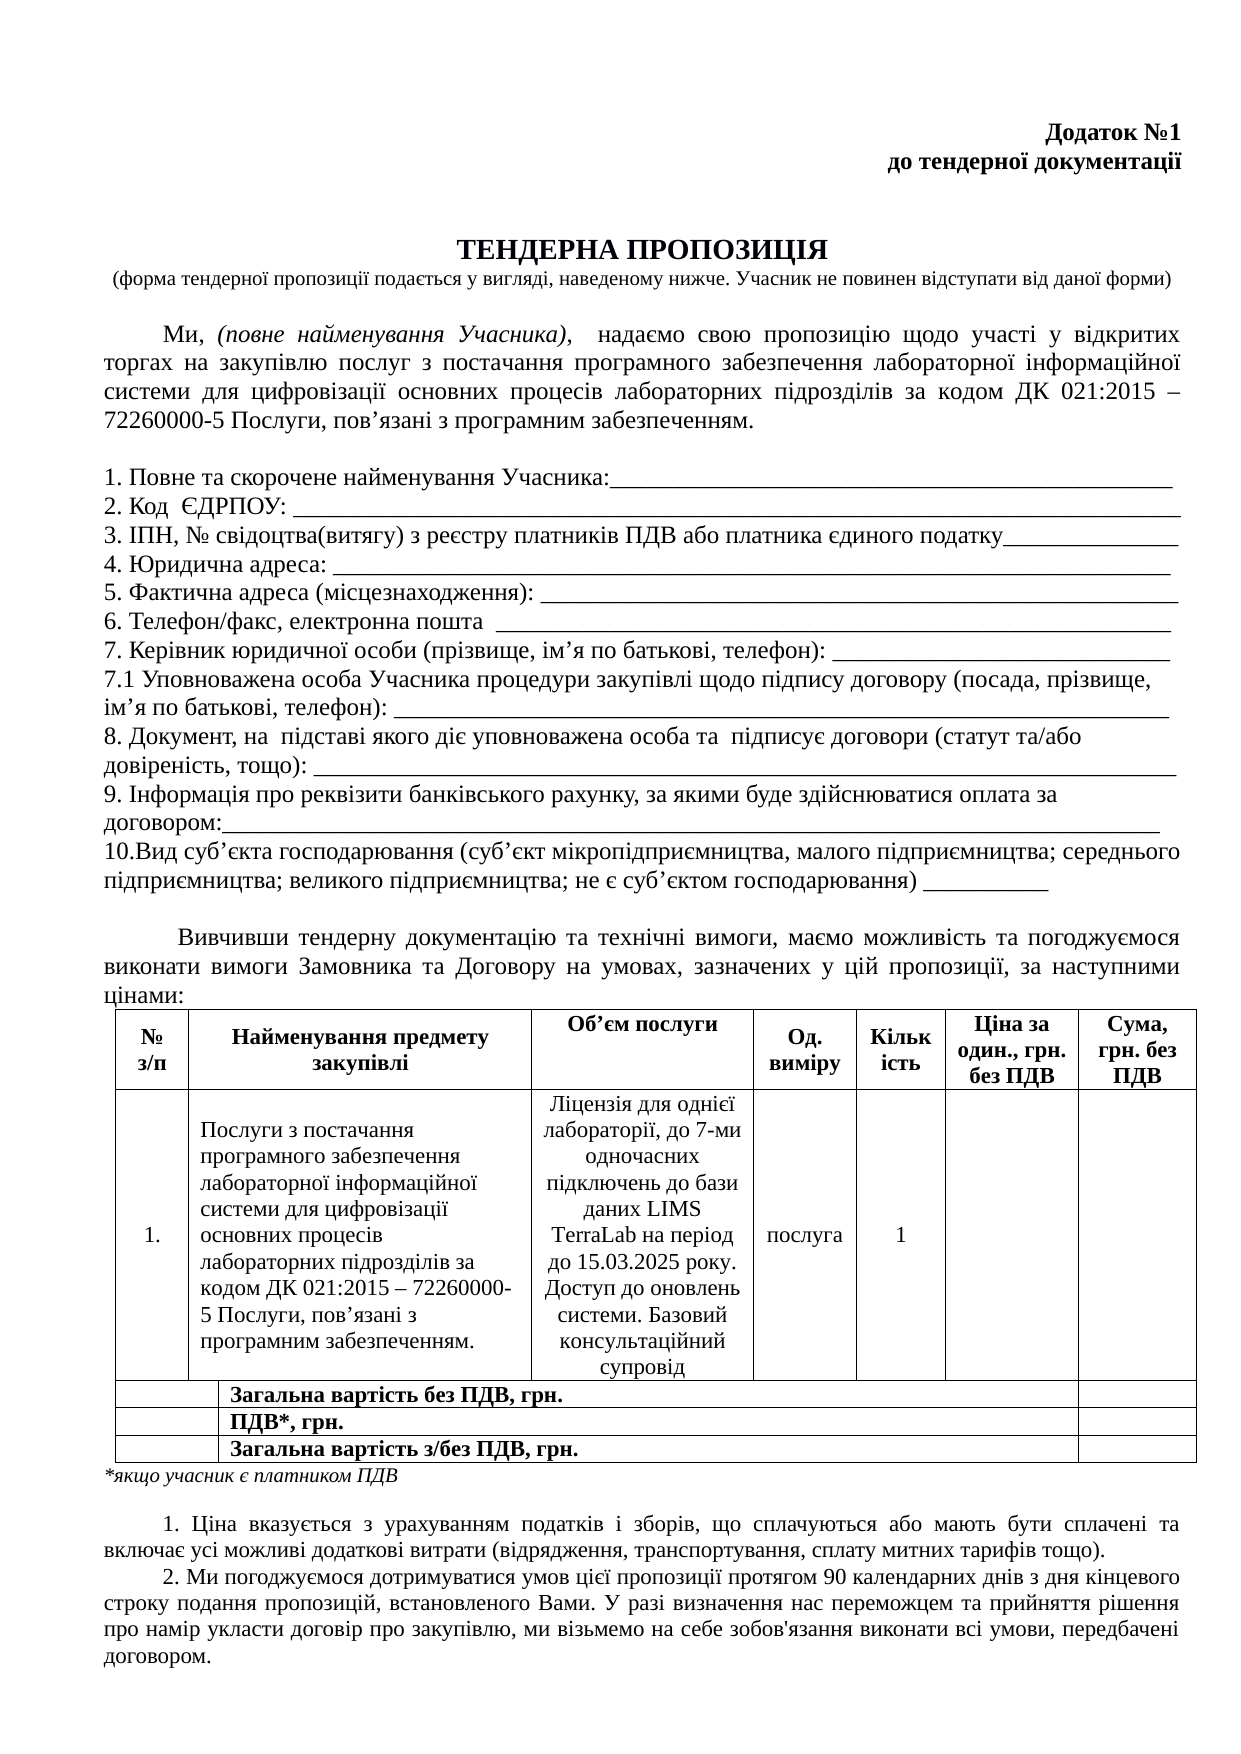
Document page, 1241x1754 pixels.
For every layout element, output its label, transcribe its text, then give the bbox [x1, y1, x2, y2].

text 2. Код ЄДРПОУ: _______________________________________________________________________ [103, 491, 1181, 520]
text 8. Документ, на підставі якого діє уповноважена особа та підписує договори (статут та/або довіреність, тощо): _____________________________________________________________________ [103, 721, 1181, 779]
table_cell [1079, 1408, 1196, 1434]
text Ми, (повне найменування Учасника), надаємо свою пропозицію щодо участі у відкритих торгах на закупівлю послуг з постачання програмного забезпечення лабораторної інформаційної системи для цифровізації основних процесів лабораторних підрозділів за кодом ДК 021:2015 – 72260000-5 Послуги, пов’язані з програмним забезпеченням. [103, 319, 1181, 434]
table_header Найменування предмету закупівлі [189, 1010, 531, 1089]
text Додаток №1 [103, 117, 1181, 146]
text до тендерної документації [103, 146, 1181, 175]
text 1. Ціна вказується з урахуванням податків і зборів, що сплачуються або мають бути сплачені та включає усі можливі додаткові витрати (відрядження, транспортування, сплату митних тарифів тощо). [103, 1510, 1181, 1563]
text 10.Вид суб’єкта господарювання (суб’єкт мікропідприємництва, малого підприємництва; середнього підприємництва; великого підприємництва; не є суб’єктом господарювання) __________ [103, 836, 1181, 894]
text 7. Керівник юридичної особи (прізвище, ім’я по батькові, телефон): ___________________________ [103, 635, 1181, 664]
table_cell Послуги з постачання програмного забезпечення лабораторної інформаційної системи для цифровізації основних процесів лабораторних підрозділів за кодом ДК 021:2015 – 72260000-5 Послуги, пов’язані з програмним забезпеченням. [189, 1090, 531, 1380]
table_cell Ліцензія для однієї лабораторії, до 7-ми одночасних підключень до бази даних LIMS TerraLab на період до 15.03.2025 року. Доступ до оновлень системи. Базовий консультаційний супровід [532, 1090, 753, 1380]
text ТЕНДЕРНА ПРОПОЗИЦІЯ [103, 232, 1181, 266]
table_header Об’єм послуги [532, 1010, 753, 1089]
table_cell [116, 1436, 218, 1462]
text 7.1 Уповноважена особа Учасника процедури закупівлі щодо підпису договору (посада, прізвище, ім’я по батькові, телефон): ______________________________________________________________ [103, 664, 1181, 721]
table_cell [116, 1381, 218, 1407]
text 6. Телефон/факс, електронна пошта ______________________________________________________ [103, 606, 1181, 635]
table_cell Загальна вартість без ПДВ, грн. [219, 1381, 1078, 1407]
table_cell 1 [857, 1090, 945, 1380]
text 9. Інформація про реквізити банківського рахунку, за якими буде здійснюватися оплата за договором:___________________________________________________________________________ [103, 779, 1181, 836]
text 1. Повне та скорочене найменування Учасника:_____________________________________________ [103, 462, 1181, 491]
table_cell [946, 1090, 1078, 1380]
table_cell послуга [754, 1090, 856, 1380]
text 5. Фактична адреса (місцезнаходження): ___________________________________________________ [103, 577, 1181, 606]
text 4. Юридична адреса: ___________________________________________________________________ [103, 549, 1181, 577]
table_cell [1079, 1381, 1196, 1407]
table_header Од. виміру [754, 1010, 856, 1089]
text Вивчивши тендерну документацію та технічні вимоги, маємо можливість та погоджуємося виконати вимоги Замовника та Договору на умовах, зазначених у цій пропозиції, за наступними цінами: [103, 922, 1181, 1009]
table_cell [1079, 1090, 1196, 1380]
text (форма тендерної пропозиції подається у вигляді, наведеному нижче. Учасник не повинен відступати від даної форми) [103, 266, 1181, 290]
table_header Кількість [857, 1010, 945, 1089]
table_header № з/п [116, 1010, 188, 1089]
table_cell Загальна вартість з/без ПДВ, грн. [219, 1436, 1078, 1462]
table_cell [116, 1408, 218, 1434]
table_header Сума, грн. без ПДВ [1079, 1010, 1196, 1089]
table_header Ціна за один., грн. без ПДВ [946, 1010, 1078, 1089]
text 3. ІПН, № свідоцтва(витягу) з реєстру платників ПДВ або платника єдиного податку______________ [103, 520, 1181, 549]
table_cell ПДВ*, грн. [219, 1408, 1078, 1434]
text 2. Ми погоджуємося дотримуватися умов цієї пропозиції протягом 90 календарних днів з дня кінцевого строку подання пропозицій, встановленого Вами. У разі визначення нас переможцем та прийняття рішення про намір укласти договір про закупівлю, ми візьмемо на себе зобов'язання виконати всі умови, передбачені договором. [103, 1563, 1181, 1668]
text *якщо учасник є платником ПДВ [103, 1463, 1181, 1487]
table_cell [1079, 1436, 1196, 1462]
table_cell 1. [116, 1090, 188, 1380]
